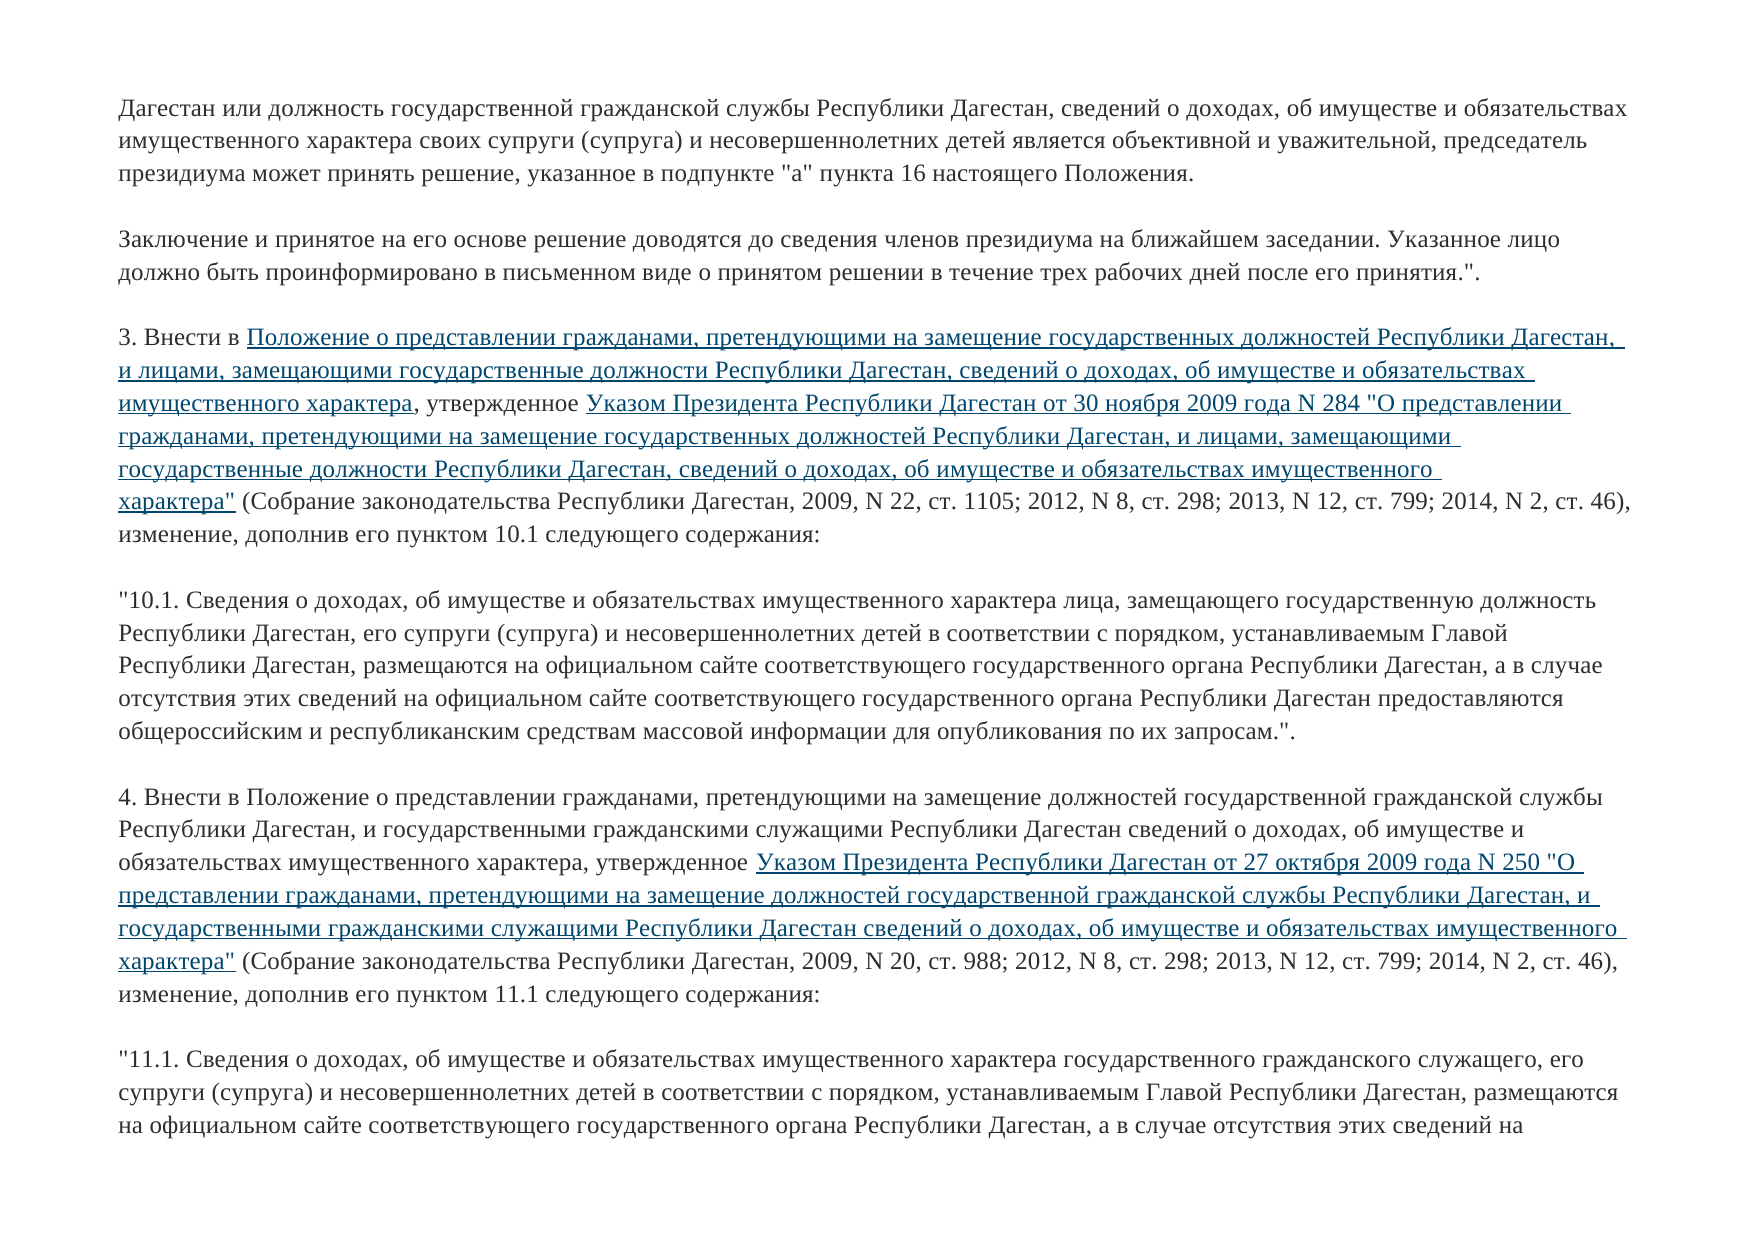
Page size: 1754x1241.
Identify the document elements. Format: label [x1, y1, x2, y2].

text [118, 89, 1636, 1139]
